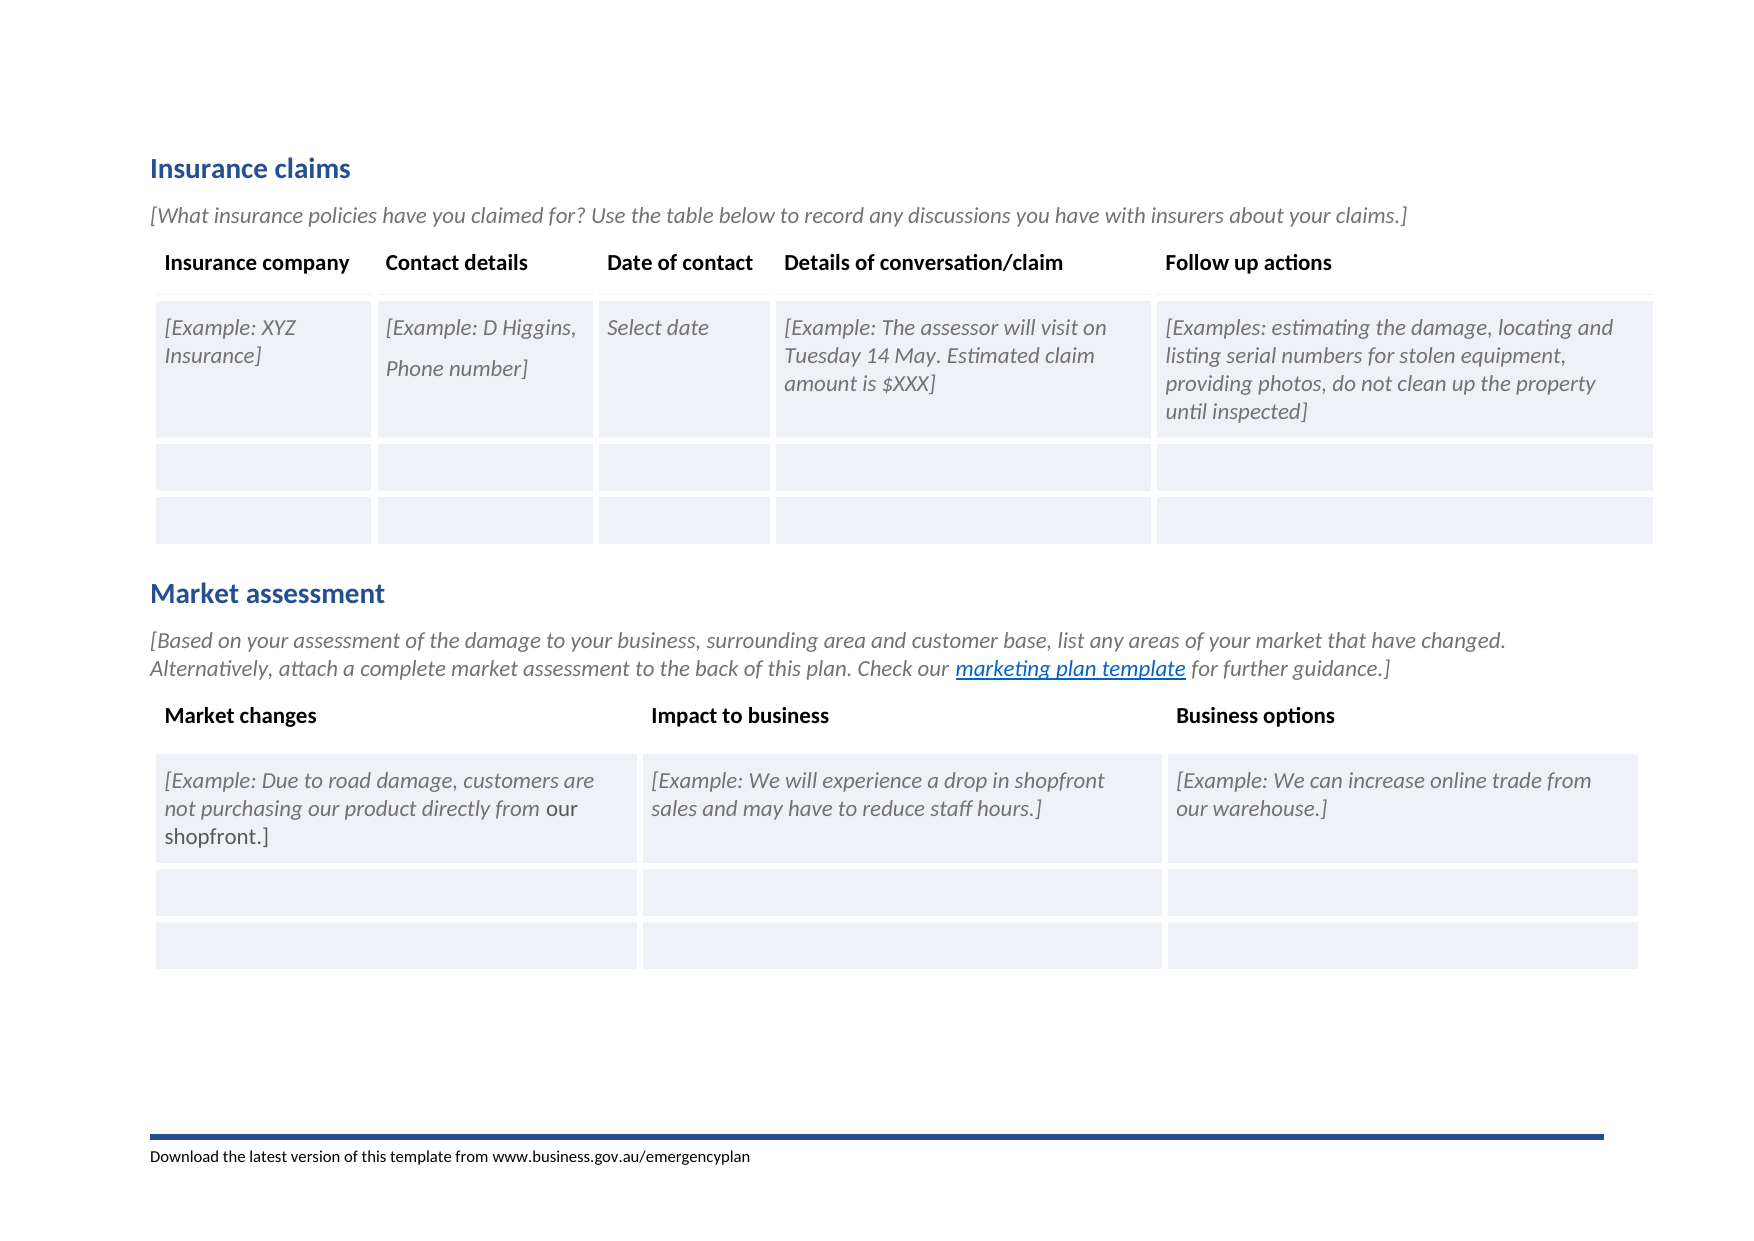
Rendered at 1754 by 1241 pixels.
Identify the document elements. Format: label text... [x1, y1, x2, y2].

text [What insurance policies have you claimed for? Use the table below to record any discussions you have with insurers about your claims.] [150, 201, 1604, 229]
table_cell [1157, 444, 1653, 491]
table_cell [Example: D Higgins, Phone number] [378, 301, 593, 438]
table_header Insurance company [156, 248, 371, 294]
table_cell [1168, 869, 1638, 916]
table_header Follow up actions [1157, 248, 1653, 294]
table_cell [156, 922, 637, 969]
table_cell [Example: We will experience a drop in shopfront sales and may have to reduce staff hours.] [643, 754, 1162, 863]
table_cell [1168, 922, 1638, 969]
table_cell [599, 444, 770, 491]
table_cell [156, 444, 371, 491]
table_cell [1157, 497, 1653, 544]
table_cell [Example: The assessor will visit on Tuesday 14 May. Estimated claim amount is $XXX] [776, 301, 1151, 438]
table_header Impact to business [643, 701, 1162, 748]
table_cell [599, 301, 770, 438]
table_cell [643, 869, 1162, 916]
table_cell [599, 497, 770, 544]
table_cell [378, 444, 593, 491]
table_header Date of contact [599, 248, 770, 294]
table_cell [Example: XYZ Insurance] [156, 301, 371, 438]
table_header Details of conversation/claim [776, 248, 1151, 294]
table_cell [Examples: estimating the damage, locating and listing serial numbers for stolen equipment, providing photos, do not clean up the property until inspected] [1157, 301, 1653, 438]
table_cell [776, 444, 1151, 491]
table_cell [643, 922, 1162, 969]
table_cell [Example: We can increase online trade from our warehouse.] [1168, 754, 1638, 863]
table_cell [156, 869, 637, 916]
table_header Contact details [378, 248, 593, 294]
table_header Market changes [156, 701, 637, 748]
subtitle Market assessment [150, 575, 1604, 611]
table_cell [776, 497, 1151, 544]
table_header Business options [1168, 701, 1638, 748]
text [Based on your assessment of the damage to your business, surrounding area and customer base, list any areas of your market that have changed. Alternatively, attach a complete market assessment to the back of this plan. Check our marketing plan template for further guidance.] [150, 626, 1604, 682]
table_cell [378, 497, 593, 544]
table_cell [Example: Due to road damage, customers are not purchasing our product directly from our shopfront.] [156, 754, 637, 863]
table_cell [156, 497, 371, 544]
subtitle Insurance claims [150, 150, 1604, 186]
